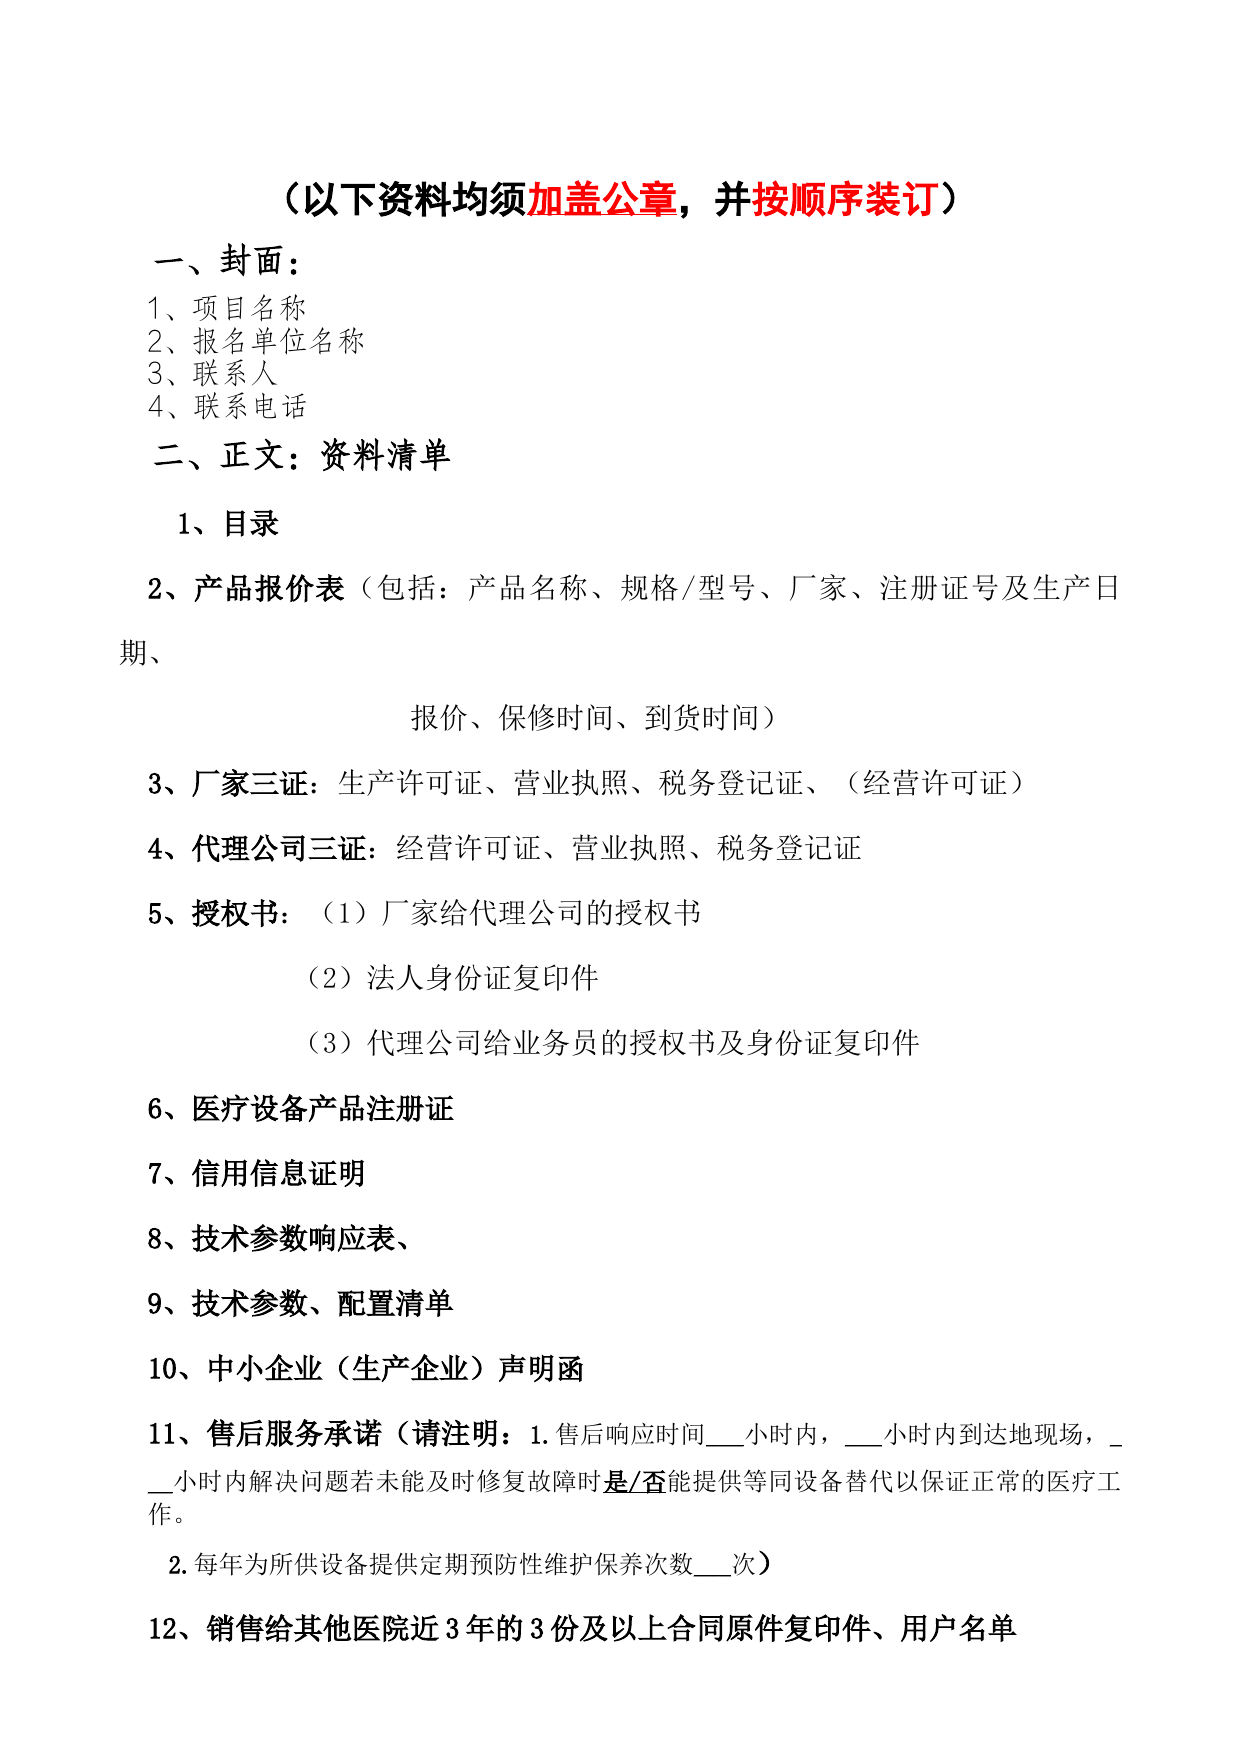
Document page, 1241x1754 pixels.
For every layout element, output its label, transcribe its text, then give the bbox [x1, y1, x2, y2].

list 4、联系电话 [118, 391, 1122, 423]
text 11、售后服务承诺（请注明：1.售后响应时间___小时内，___小时内到达地现场，___小时内解决问题若未能及时修复故障时是/否能提供等同设备替代以保证正常的医疗工作。 [147, 1398, 1122, 1528]
text 12、销售给其他医院近3年的3份及以上合同原件复印件、用户名单 [118, 1593, 1122, 1658]
text 5、授权书：（1）厂家给代理公司的授权书 [118, 878, 1122, 943]
text 4、代理公司三证：经营许可证、营业执照、税务登记证 [118, 813, 1122, 878]
list 8、技术参数响应表、 [118, 1203, 1122, 1268]
list 二、正文：资料清单 [118, 423, 1122, 488]
text （以下资料均须加盖公章，并按顺序装订） [118, 163, 1122, 228]
list 1、项目名称 [118, 293, 1122, 326]
list 1、目录 [118, 488, 1122, 553]
list 报价、保修时间、到货时间） [118, 683, 1122, 748]
text 10、中小企业（生产企业）声明函 [118, 1333, 1122, 1398]
list 2、报名单位名称 [118, 326, 1122, 358]
list 一、封面： [118, 228, 1122, 293]
text 6、医疗设备产品注册证 [118, 1073, 1122, 1138]
list 2、产品报价表（包括：产品名称、规格/型号、厂家、注册证号及生产日期、 [118, 553, 1122, 683]
text （2）法人身份证复印件 [118, 943, 1122, 1008]
list （3）代理公司给业务员的授权书及身份证复印件 [118, 1008, 1122, 1073]
text 7、信用信息证明 [118, 1138, 1122, 1203]
list 3、联系人 [118, 358, 1122, 391]
text 2.每年为所供设备提供定期预防性维护保养次数___次） [118, 1528, 1122, 1593]
text 3、厂家三证：生产许可证、营业执照、税务登记证、（经营许可证） [118, 748, 1122, 813]
list 9、技术参数、配置清单 [118, 1268, 1122, 1333]
